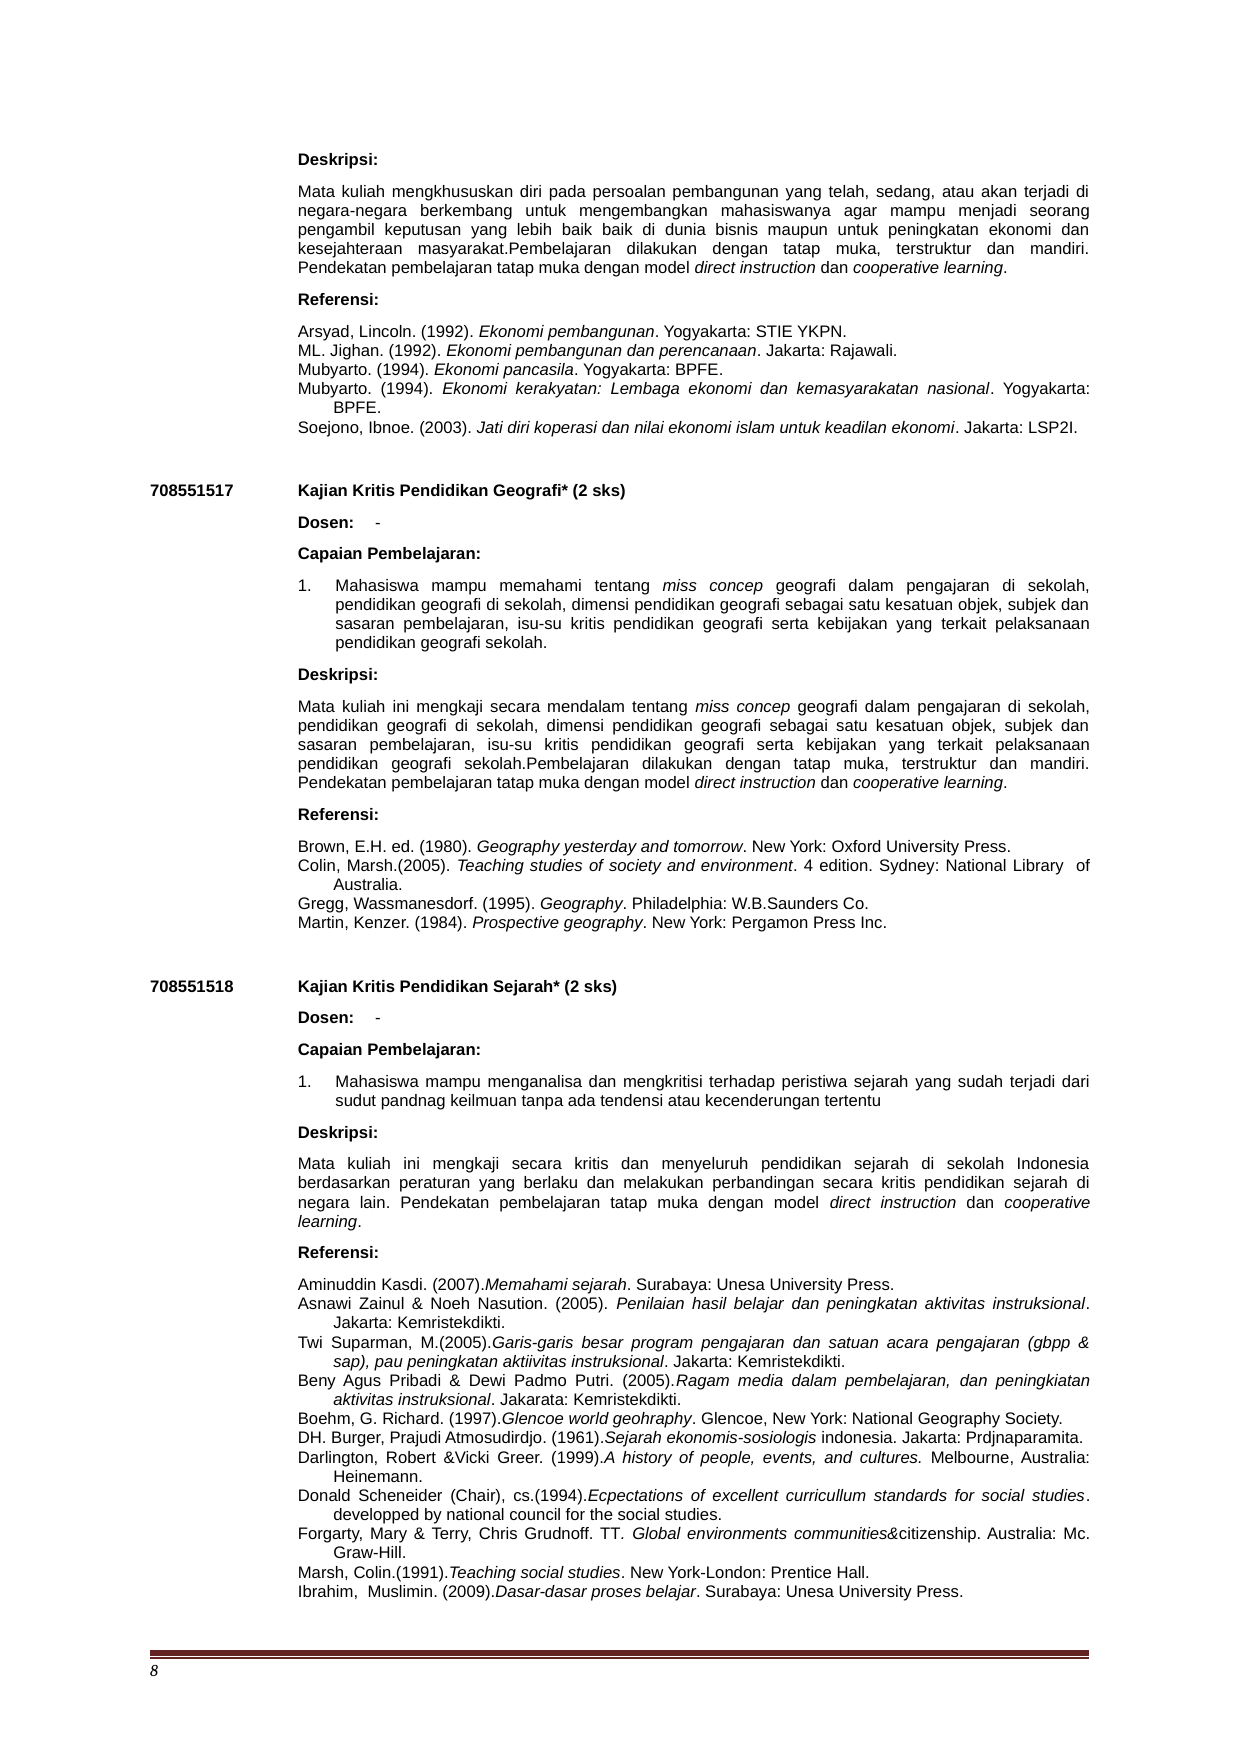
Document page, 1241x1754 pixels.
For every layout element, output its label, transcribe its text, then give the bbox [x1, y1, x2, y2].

text Colin, Marsh.(2005). Teaching studies of society and environment. 4 edition. Sydney: National Library of Australia. [298, 856, 1090, 894]
text Deskripsi: [298, 1122, 1090, 1142]
text 708551517 Kajian Kritis Pendidikan Geografi* (2 sks) [150, 481, 1090, 500]
text Referensi: [298, 290, 1090, 309]
text ML. Jighan. (1992). Ekonomi pembangunan dan perencanaan. Jakarta: Rajawali. [298, 341, 1090, 360]
text Darlington, Robert &Vicki Greer. (1999).A history of people, events, and cultures. Melbourne, Australia: Heinemann. [298, 1447, 1090, 1486]
list Mahasiswa mampu menganalisa dan mengkritisi terhadap peristiwa sejarah yang sudah terjadi dari sudut pandnag keilmuan tanpa ada tendensi atau kecenderungan tertentu [298, 1072, 1090, 1110]
text 708551518 Kajian Kritis Pendidikan Sejarah* (2 sks) [150, 977, 1090, 996]
text Ibrahim, Muslimin. (2009).Dasar-dasar proses belajar. Surabaya: Unesa University Press. [298, 1582, 1090, 1601]
text Mata kuliah ini mengkaji secara kritis dan menyeluruh pendidikan sejarah di sekolah Indonesia berdasarkan peraturan yang berlaku dan melakukan perbandingan secara kritis pendidikan sejarah di negara lain. Pendekatan pembelajaran tatap muka dengan model direct instruction dan cooperative learning. [298, 1154, 1090, 1231]
text Marsh, Colin.(1991).Teaching social studies. New York-London: Prentice Hall. [298, 1562, 1090, 1582]
text Gregg, Wassmanesdorf. (1995). Geography. Philadelphia: W.B.Saunders Co. [298, 894, 1090, 913]
text Deskripsi: [298, 665, 1090, 684]
text Deskripsi: [298, 150, 1090, 169]
list Mahasiswa mampu memahami tentang miss concep geografi dalam pengajaran di sekolah, pendidikan geografi di sekolah, dimensi pendidikan geografi sebagai satu kesatuan objek, subjek dan sasaran pembelajaran, isu-su kritis pendidikan geografi serta kebijakan yang terkait pelaksanaan pendidikan geografi sekolah. [298, 576, 1090, 652]
text Mata kuliah ini mengkaji secara mendalam tentang miss concep geografi dalam pengajaran di sekolah, pendidikan geografi di sekolah, dimensi pendidikan geografi sebagai satu kesatuan objek, subjek dan sasaran pembelajaran, isu-su kritis pendidikan geografi serta kebijakan yang terkait pelaksanaan pendidikan geografi sekolah.Pembelajaran dilakukan dengan tatap muka, terstruktur dan mandiri. Pendekatan pembelajaran tatap muka dengan model direct instruction dan cooperative learning. [298, 697, 1090, 792]
text Dosen: - [298, 512, 1090, 532]
text Arsyad, Lincoln. (1992). Ekonomi pembangunan. Yogyakarta: STIE YKPN. [298, 322, 1090, 341]
text Soejono, Ibnoe. (2003). Jati diri koperasi dan nilai ekonomi islam untuk keadilan ekonomi. Jakarta: LSP2I. [298, 417, 1090, 437]
text Mubyarto. (1994). Ekonomi pancasila. Yogyakarta: BPFE. [298, 360, 1090, 379]
text Aminuddin Kasdi. (2007).Memahami sejarah. Surabaya: Unesa University Press. [298, 1275, 1090, 1294]
text Mubyarto. (1994). Ekonomi kerakyatan: Lembaga ekonomi dan kemasyarakatan nasional. Yogyakarta: BPFE. [298, 379, 1090, 417]
text Capaian Pembelajaran: [298, 544, 1090, 563]
text Forgarty, Mary & Terry, Chris Grudnoff. TT. Global environments communities&citizenship. Australia: Mc. Graw-Hill. [298, 1524, 1090, 1562]
text Martin, Kenzer. (1984). Prospective geography. New York: Pergamon Press Inc. [298, 913, 1090, 932]
text Mata kuliah mengkhususkan diri pada persoalan pembangunan yang telah, sedang, atau akan terjadi di negara-negara berkembang untuk mengembangkan mahasiswanya agar mampu menjadi seorang pengambil keputusan yang lebih baik baik di dunia bisnis maupun untuk peningkatan ekonomi dan kesejahteraan masyarakat.Pembelajaran dilakukan dengan tatap muka, terstruktur dan mandiri. Pendekatan pembelajaran tatap muka dengan model direct instruction dan cooperative learning. [298, 182, 1090, 277]
text Brown, E.H. ed. (1980). Geography yesterday and tomorrow. New York: Oxford University Press. [298, 837, 1090, 856]
text Referensi: [298, 805, 1090, 824]
text Twi Suparman, M.(2005).Garis-garis besar program pengajaran dan satuan acara pengajaran (gbpp & sap), pau peningkatan aktiivitas instruksional. Jakarta: Kemristekdikti. [298, 1332, 1090, 1371]
text Referensi: [298, 1243, 1090, 1262]
text Capaian Pembelajaran: [298, 1040, 1090, 1059]
text Beny Agus Pribadi & Dewi Padmo Putri. (2005).Ragam media dalam pembelajaran, dan peningkiatan aktivitas instruksional. Jakarata: Kemristekdikti. [298, 1371, 1090, 1409]
text Donald Scheneider (Chair), cs.(1994).Ecpectations of excellent curricullum standards for social studies. developped by national council for the social studies. [298, 1486, 1090, 1524]
text Dosen: - [298, 1008, 1090, 1027]
text Asnawi Zainul & Noeh Nasution. (2005). Penilaian hasil belajar dan peningkatan aktivitas instruksional. Jakarta: Kemristekdikti. [298, 1294, 1090, 1332]
text DH. Burger, Prajudi Atmosudirdjo. (1961).Sejarah ekonomis-sosiologis indonesia. Jakarta: Prdjnaparamita. [298, 1428, 1090, 1447]
text Boehm, G. Richard. (1997).Glencoe world geohraphy. Glencoe, New York: National Geography Society. [298, 1409, 1090, 1428]
